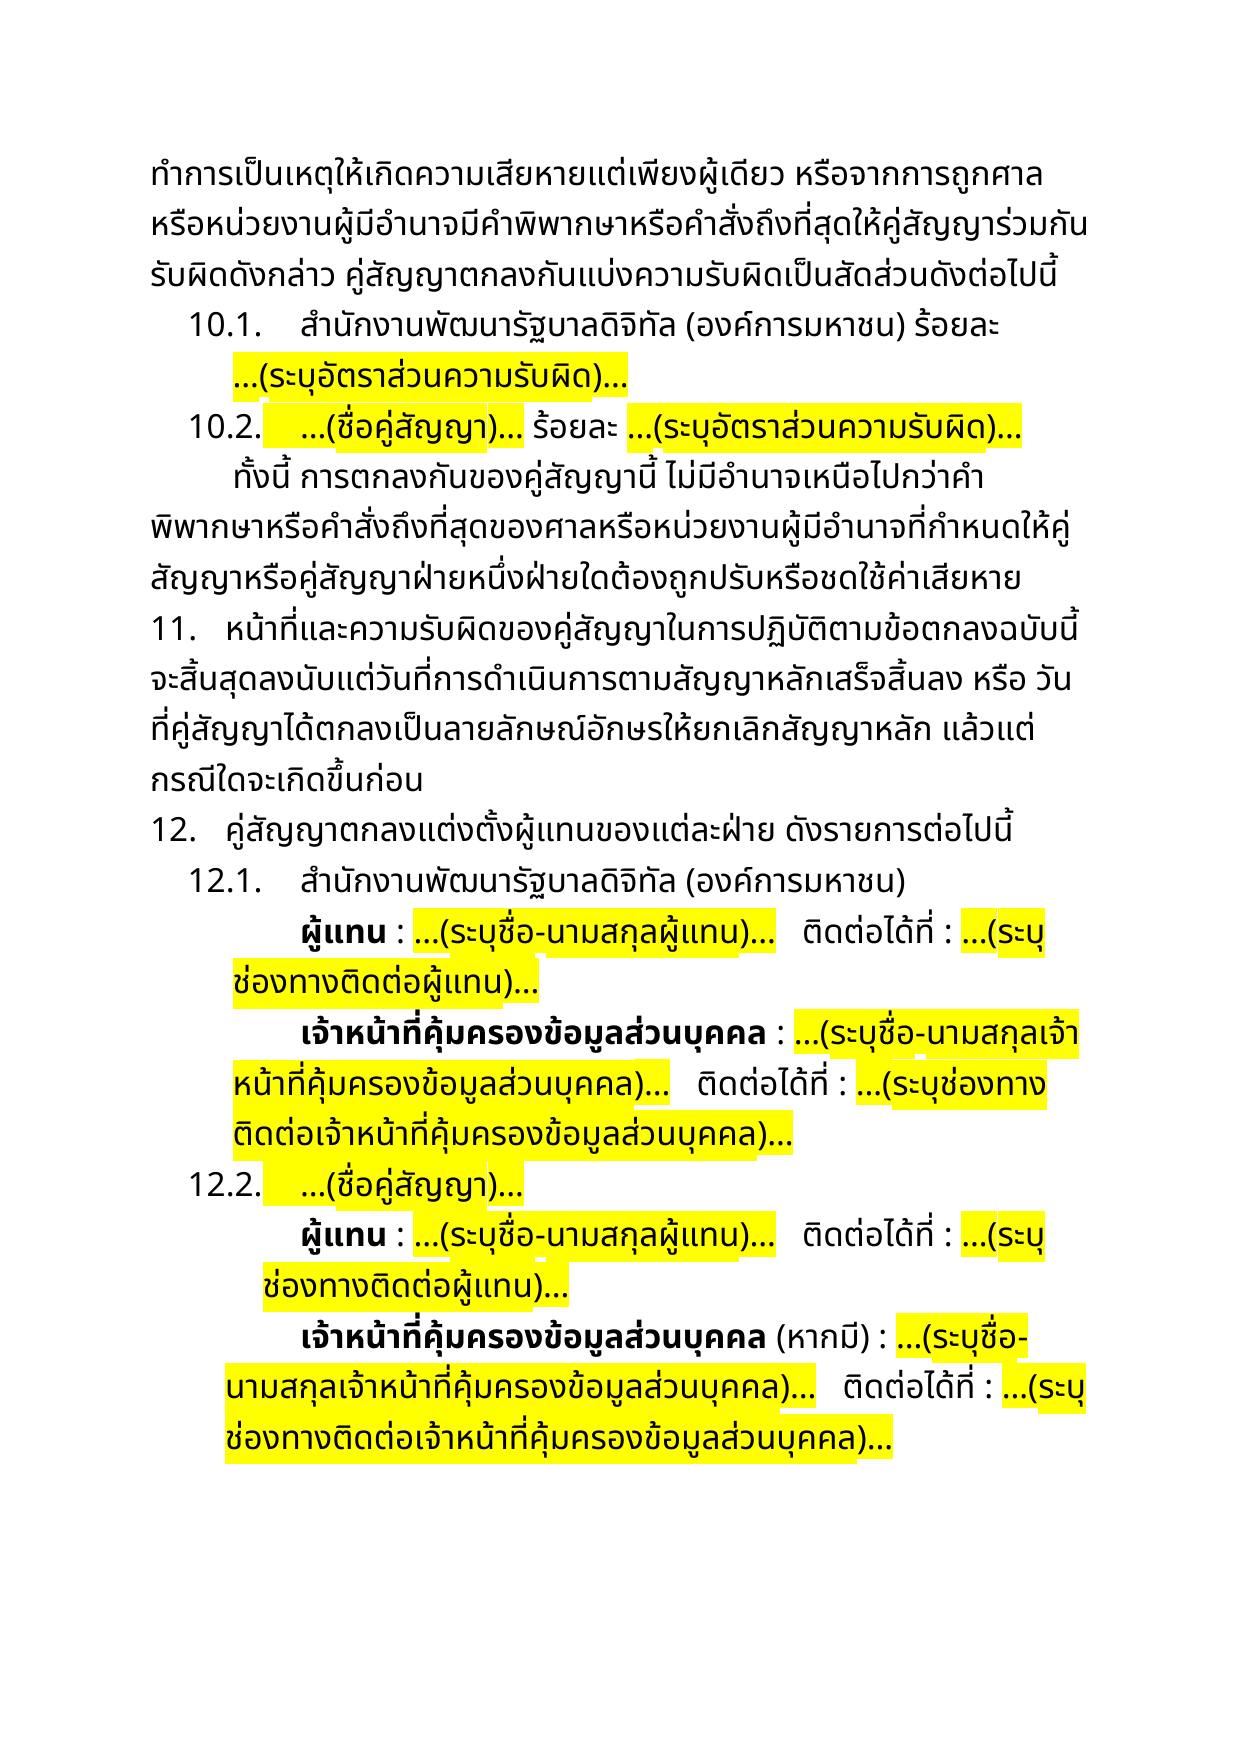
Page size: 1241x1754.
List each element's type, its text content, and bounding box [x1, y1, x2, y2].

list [150, 150, 1090, 301]
text เจ้าหน้าที่คุ้มครองข้อมูลส่วนบุคคล : …(ระบุชื่อ-นามสกุลเจ้าหน้าที่คุ้มครองข้อมูลส่วนบุคคล)… ติดต่อได้ที่ : …(ระบุช่องทางติดต่อเจ้าหน้าที่คุ้มครองข้อมูลส่วนบุคคล)… [232, 1009, 1090, 1161]
list สำนักงานพัฒนารัฐบาลดิจิทัล (องค์การมหาชน) [187, 857, 1090, 907]
list …(ชื่อคู่สัญญา)… [487, 1161, 1090, 1211]
text ทั้งนี้ การตกลงกันของคู่สัญญานี้ ไม่มีอำนาจเหนือไปกว่าคำพิพากษาหรือคำสั่งถึงที่สุดของศาลหรือหน่วยงานผู้มีอำนาจที่กำหนดให้คู่สัญญาหรือคู่สัญญาฝ่ายหนึ่งฝ่ายใดต้องถูกปรับหรือชดใช้ค่าเสียหาย [150, 453, 1090, 604]
text ผู้แทน : …(ระบุชื่อ-นามสกุลผู้แทน)… ติดต่อได้ที่ : …(ระบุช่องทางติดต่อผู้แทน)… [262, 1211, 450, 1312]
list …(ชื่อคู่สัญญา)… [187, 1161, 336, 1211]
list หน้าที่และความรับผิดของคู่สัญญาในการปฏิบัติตามข้อตกลงฉบับนี้จะสิ้นสุดลงนับแต่วันที่การดำเนินการตามสัญญาหลักเสร็จสิ้นลง หรือ วันที่คู่สัญญาได้ตกลงเป็นลายลักษณ์อักษรให้ยกเลิกสัญญาหลัก แล้วแต่กรณีใดจะเกิดขึ้นก่อน [150, 604, 1090, 806]
list …(ชื่อคู่สัญญา)… ร้อยละ …(ระบุอัตราส่วนความรับผิด)… [187, 402, 1090, 453]
text ผู้แทน : …(ระบุชื่อ-นามสกุลผู้แทน)… ติดต่อได้ที่ : …(ระบุช่องทางติดต่อผู้แทน)… [232, 907, 1090, 1009]
text ผู้แทน : …(ระบุชื่อ-นามสกุลผู้แทน)… ติดต่อได้ที่ : …(ระบุช่องทางติดต่อผู้แทน)… [533, 1211, 1090, 1312]
list สำนักงานพัฒนารัฐบาลดิจิทัล (องค์การมหาชน) ร้อยละ …(ระบุอัตราส่วนความรับผิด)… [187, 301, 1090, 402]
text เจ้าหน้าที่คุ้มครองข้อมูลส่วนบุคคล (หากมี) : …(ระบุชื่อ-นามสกุลเจ้าหน้าที่คุ้มครองข้อมูลส่วนบุคคล)… ติดต่อได้ที่ : …(ระบุช่องทางติดต่อเจ้าหน้าที่คุ้มครองข้อมูลส่วนบุคคล)… [225, 1312, 1090, 1464]
list คู่สัญญาตกลงแต่งตั้งผู้แทนของแต่ละฝ่าย ดังรายการต่อไปนี้ [150, 806, 1090, 857]
